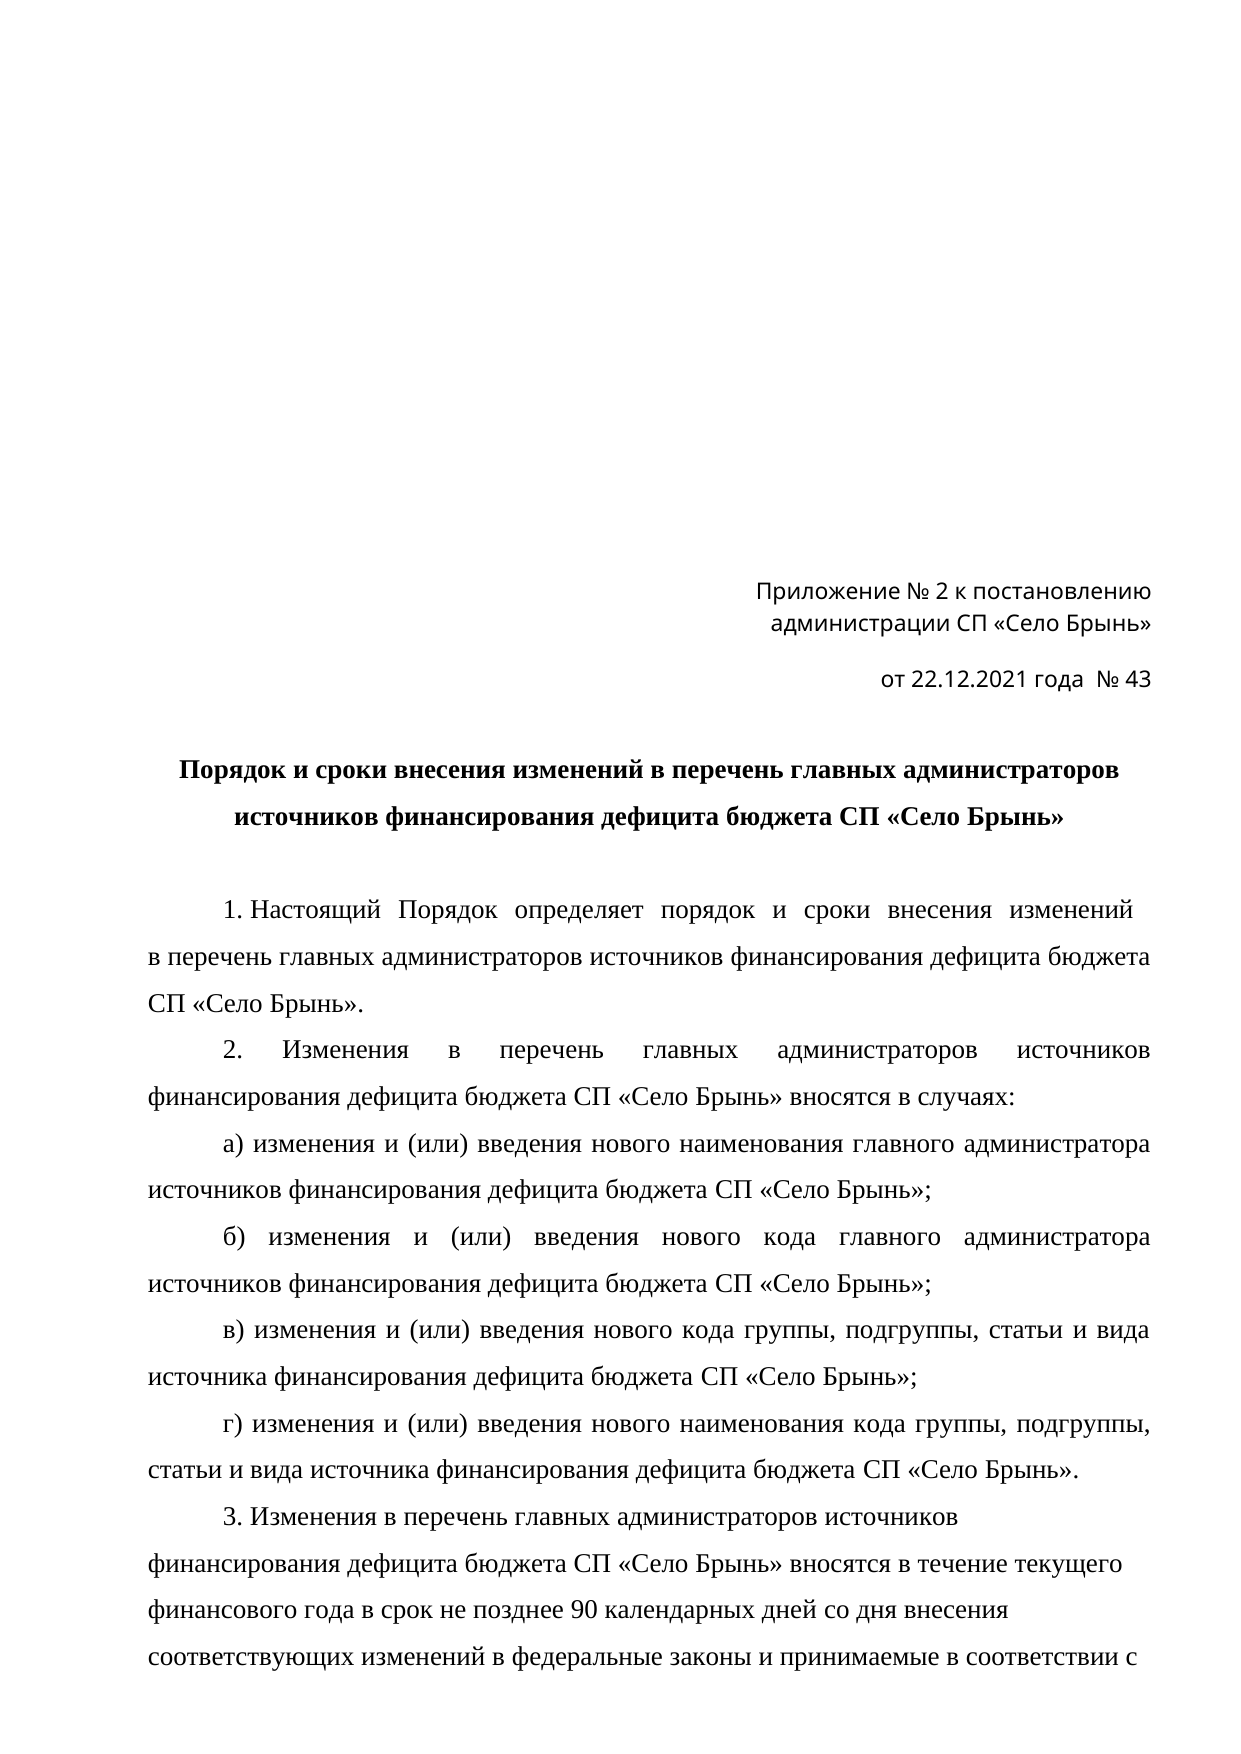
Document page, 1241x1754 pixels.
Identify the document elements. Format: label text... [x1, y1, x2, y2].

text 2. Изменения в перечень главных администраторов источников финансирования дефицита бюджета СП «Село Брынь» вносятся в случаях: [148, 1034, 1152, 1111]
text от 22.12.2021 года № 43 [148, 663, 1152, 694]
text г) изменения и (или) введения нового наименования кода группы, подгруппы, статьи и вида источника финансирования дефицита бюджета СП «Село Брынь». [148, 1407, 1152, 1485]
text а) изменения и (или) введения нового наименования главного администратора источников финансирования дефицита бюджета СП «Село Брынь»; [148, 1127, 1152, 1205]
text 1. Настоящий Порядок определяет порядок и сроки внесения изменений в перечень главных администраторов источников финансирования дефицита бюджета СП «Село Брынь». [148, 894, 1152, 1018]
text Приложение № 2 к постановлению [148, 575, 1152, 607]
text б) изменения и (или) введения нового кода главного администратора источников финансирования дефицита бюджета СП «Село Брынь»; [148, 1220, 1152, 1298]
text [148, 1500, 1152, 1671]
text администрации СП «Село Брынь» [148, 607, 1152, 638]
text Порядок и сроки внесения изменений в перечень главных администраторов источников финансирования дефицита бюджета СП «Село Брынь» [148, 754, 1152, 831]
text в) изменения и (или) введения нового кода группы, подгруппы, статьи и вида источника финансирования дефицита бюджета СП «Село Брынь»; [148, 1314, 1152, 1391]
